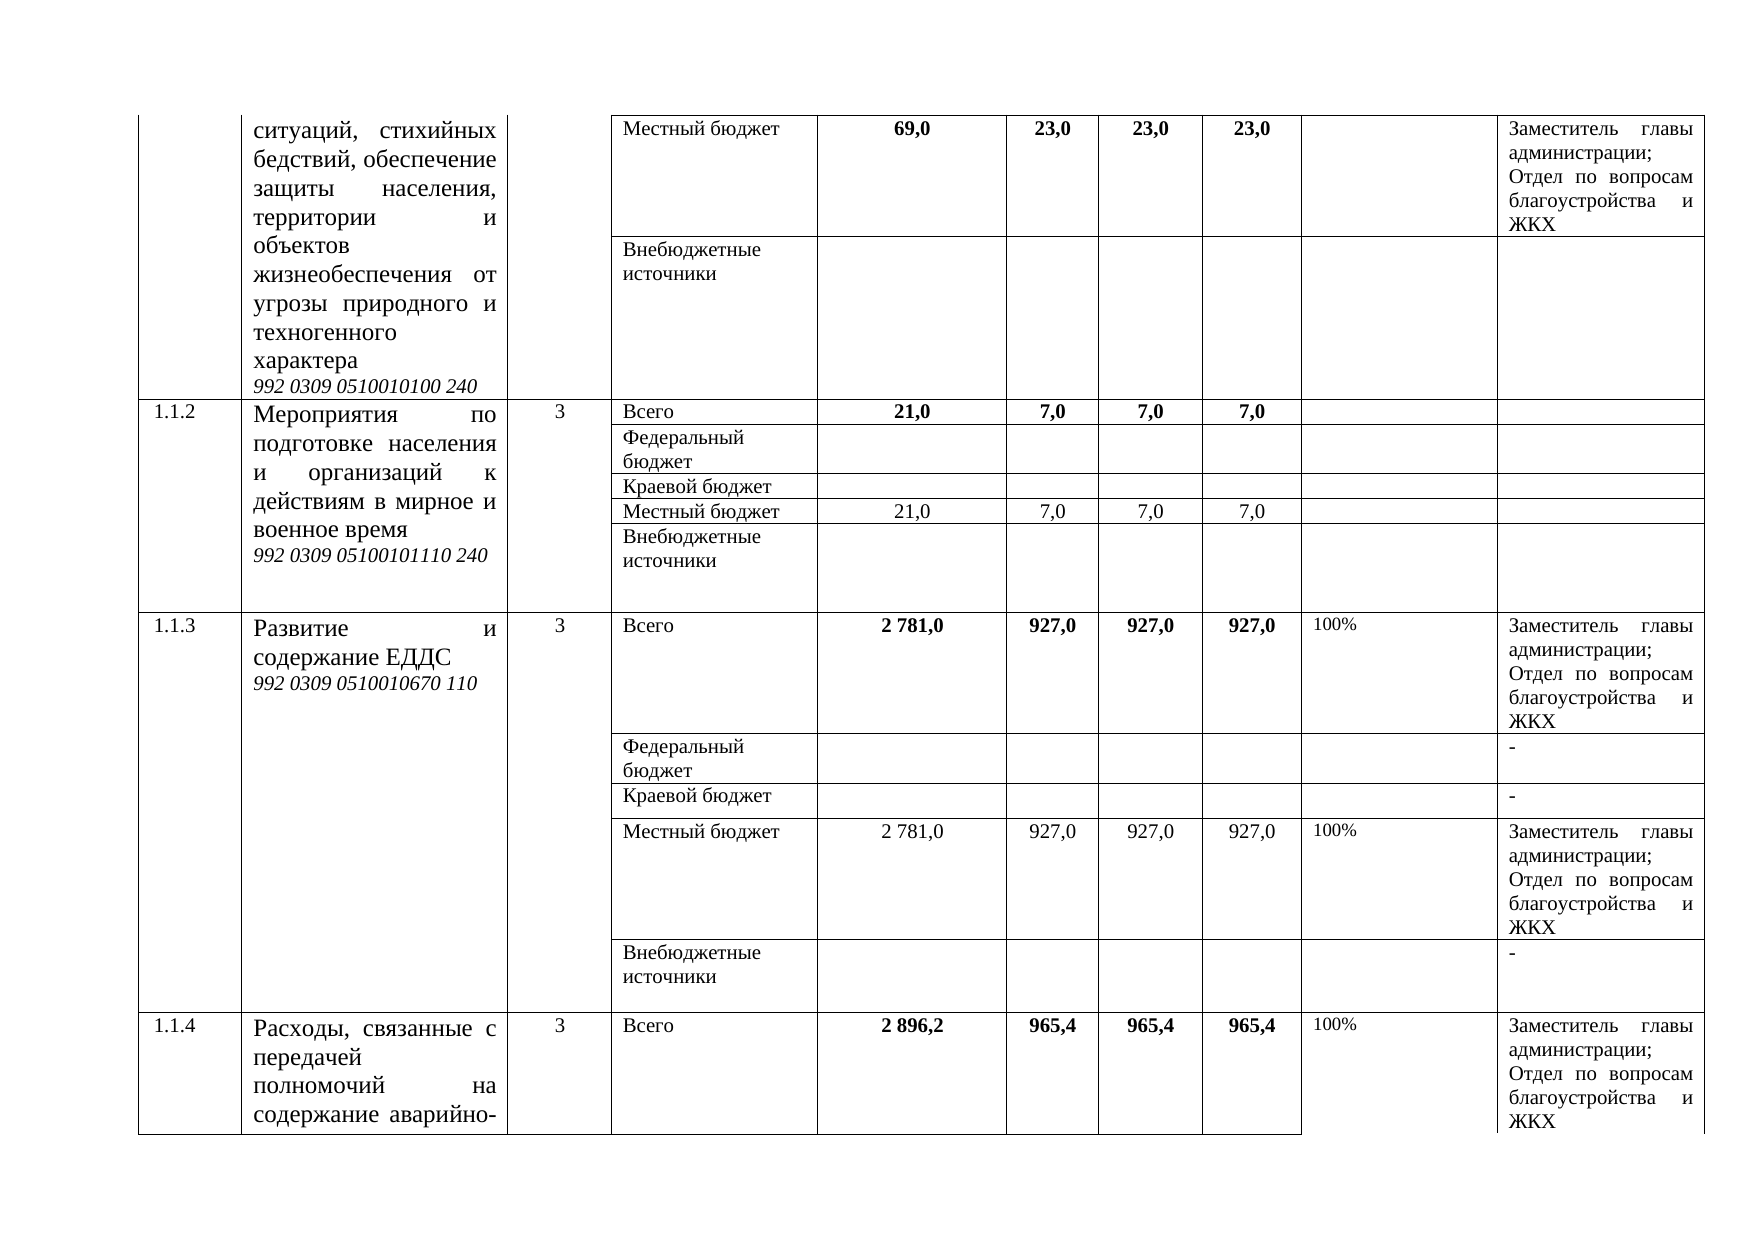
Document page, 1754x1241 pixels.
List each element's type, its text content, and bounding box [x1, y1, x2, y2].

table_cell [1099, 474, 1202, 498]
table_cell 1.1.4 [139, 1013, 241, 1133]
table_cell [1203, 940, 1301, 1012]
table_cell 3 [508, 1013, 611, 1133]
table_cell 927,0 [1203, 613, 1301, 733]
table_cell [818, 784, 1006, 817]
table_cell Местный бюджет [612, 819, 817, 939]
table_cell 2 896,2 [818, 1013, 1006, 1133]
table_cell [1498, 474, 1704, 498]
table_cell [1302, 425, 1497, 473]
table_cell [818, 237, 1006, 398]
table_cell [242, 1013, 507, 1133]
table_cell 21,0 [818, 400, 1006, 423]
table_cell 7,0 [1203, 499, 1301, 523]
table_cell Заместитель главы администрации; Отдел по вопросам благоустройства и ЖКХ [1498, 819, 1704, 939]
table_cell [1498, 524, 1704, 612]
table_cell [1203, 784, 1301, 817]
table_cell [818, 734, 1006, 782]
table_cell [1302, 474, 1497, 498]
table_cell [1203, 425, 1301, 473]
table_cell - [1498, 734, 1704, 782]
table_cell Внебюджетные источники [612, 524, 817, 612]
table_cell [1302, 784, 1497, 817]
table_cell 3 [508, 613, 611, 1012]
table_cell Внебюджетные источники [612, 237, 817, 398]
table_cell [1007, 734, 1098, 782]
table_cell Местный бюджет [612, 116, 817, 236]
table_cell [1302, 940, 1497, 1012]
table_cell [1498, 237, 1704, 398]
table_cell [818, 474, 1006, 498]
table_cell 965,4 [1099, 1013, 1202, 1133]
table_cell 23,0 [1099, 116, 1202, 236]
table_cell [1099, 524, 1202, 612]
table_cell [1203, 237, 1301, 398]
table_cell Краевой бюджет [612, 784, 817, 817]
table_cell [1007, 474, 1098, 498]
table_cell 23,0 [1203, 116, 1301, 236]
table_cell Местный бюджет [612, 499, 817, 523]
table_cell 927,0 [1203, 819, 1301, 939]
table_cell [1007, 425, 1098, 473]
table_cell [1203, 734, 1301, 782]
table_cell Всего [612, 613, 817, 733]
table_cell [818, 425, 1006, 473]
table_cell 965,4 [1007, 1013, 1098, 1133]
table_cell 1.1.3 [139, 613, 241, 1012]
table_cell 927,0 [1007, 819, 1098, 939]
table_cell 3 [508, 400, 611, 612]
table_cell 7,0 [1099, 400, 1202, 423]
table_cell [1099, 784, 1202, 817]
table_cell 7,0 [1007, 400, 1098, 423]
table_cell [1302, 237, 1497, 398]
table_cell 7,0 [1099, 499, 1202, 523]
table_cell [1498, 425, 1704, 473]
table_cell 7,0 [1007, 499, 1098, 523]
table_cell [1302, 499, 1497, 523]
table_cell Федеральный бюджет [612, 425, 817, 473]
table_cell [1302, 116, 1497, 236]
table_cell Внебюджетные источники [612, 940, 817, 1012]
table_cell [1099, 940, 1202, 1012]
table_cell [818, 940, 1006, 1012]
table_cell 927,0 [1099, 613, 1202, 733]
table_cell [1099, 734, 1202, 782]
table_cell 21,0 [818, 499, 1006, 523]
table_cell [1007, 524, 1098, 612]
table_cell [1302, 734, 1497, 782]
table_cell - [1498, 784, 1704, 817]
table_cell [1203, 474, 1301, 498]
table_cell 927,0 [1099, 819, 1202, 939]
table_cell Всего [612, 1013, 817, 1133]
table_cell 2 781,0 [818, 819, 1006, 939]
table_cell 69,0 [818, 116, 1006, 236]
table_cell 965,4 [1203, 1013, 1301, 1133]
table_cell [1498, 400, 1704, 423]
table_cell [1007, 784, 1098, 817]
table_cell 100% [1302, 1013, 1497, 1133]
table_cell 1.1.2 [139, 400, 241, 612]
table_cell Федеральный бюджет [612, 734, 817, 782]
table_cell Заместитель главы администрации; Отдел по вопросам благоустройства и ЖКХ [1498, 613, 1704, 733]
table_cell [1498, 116, 1704, 236]
table_cell [818, 524, 1006, 612]
table_cell [1099, 425, 1202, 473]
table_cell [1498, 499, 1704, 523]
table_cell 23,0 [1007, 116, 1098, 236]
table_cell [1007, 237, 1098, 398]
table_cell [1498, 1013, 1704, 1133]
table_cell [1099, 237, 1202, 398]
table_cell Краевой бюджет [612, 474, 817, 498]
table_cell [1302, 400, 1497, 423]
table_cell [1302, 524, 1497, 612]
table_cell Развитие и содержание ЕДДС 992 0309 0510010670 110 [242, 613, 507, 1012]
table_cell 927,0 [1007, 613, 1098, 733]
table_cell [1203, 524, 1301, 612]
table_cell Мероприятия по подготовке населения и организаций к действиям в мирное и военное время 992 0309 05100101110 240 [242, 400, 507, 612]
table_cell Всего [612, 400, 817, 423]
table_cell [1007, 940, 1098, 1012]
table_cell 100% [1302, 819, 1497, 939]
table_cell 2 781,0 [818, 613, 1006, 733]
table_cell - [1498, 940, 1704, 1012]
table_cell 7,0 [1203, 400, 1301, 423]
table_cell 100% [1302, 613, 1497, 733]
